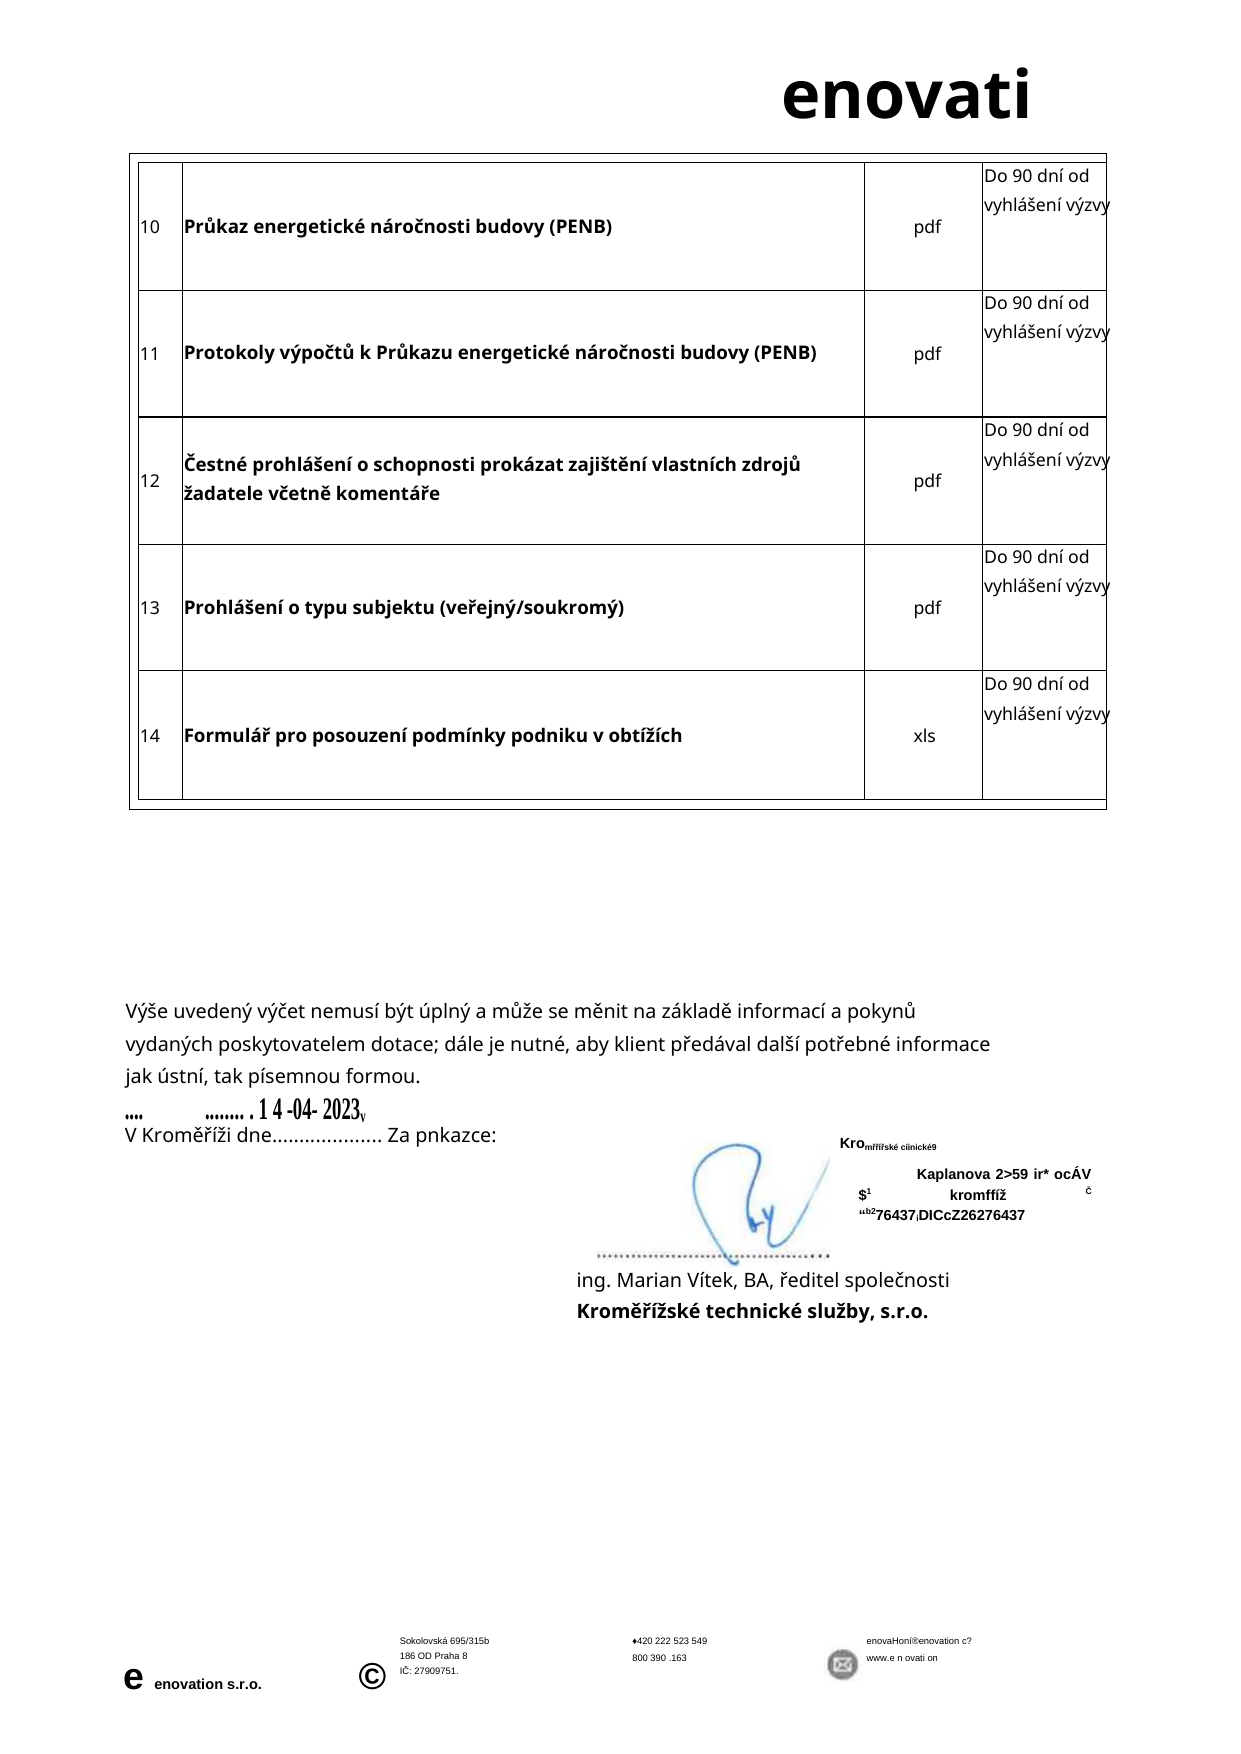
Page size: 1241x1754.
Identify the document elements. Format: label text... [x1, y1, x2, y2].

text .... . 1 4 -04- 2023v [124, 1090, 541, 1126]
text Kroměřížské technické služby, s.r.o. [576, 1297, 1008, 1324]
picture [596, 1142, 830, 1266]
table_cell Do 90 dní od vyhlášení výzvy [983, 418, 1106, 543]
table_header pdf [865, 163, 982, 289]
table_cell 14 [139, 671, 182, 799]
table_header Do 90 dní od vyhlášení výzvy [983, 163, 1106, 289]
table_cell pdf [865, 291, 982, 416]
text Kaplanova 2>59 ir* ocÁV $1 kromffíž Č “b276437iDICcZ26276437 [858, 1166, 1091, 1223]
text Výše uvedený výčet nemusí být úplný a může se měnit na základě informací a pokynů vydaných poskytovatelem dotace; dále je nutné, aby klient předával další potřebné informace jak ústní, tak písemnou formou. [125, 997, 994, 1089]
table_header 10 [139, 163, 182, 289]
table_cell pdf [865, 545, 982, 670]
table_cell 12 [139, 418, 182, 543]
text Kromřřířské cíinické9 [839, 1135, 1091, 1152]
table_cell Protokoly výpočtů k Průkazu energetické náročnosti budovy (PENB) [183, 291, 864, 416]
table_cell Formulář pro posouzení podmínky podniku v obtížích [183, 671, 864, 799]
table_cell Do 90 dní od vyhlášení výzvy [983, 291, 1106, 416]
table_cell pdf [865, 418, 982, 543]
table_cell Do 90 dní od vyhlášení výzvy [983, 671, 1106, 799]
table_cell Čestné prohlášení o schopnosti prokázat zajištění vlastních zdrojů žadatele včetně komentáře [183, 418, 864, 543]
picture [823, 1645, 863, 1685]
text V Kroměříži dne Za pnkazce: [124, 1126, 541, 1147]
table_cell 13 [139, 545, 182, 670]
table_cell Do 90 dní od vyhlášení výzvy [983, 545, 1106, 670]
table_cell Prohlášení o typu subjektu (veřejný/soukromý) [183, 545, 864, 670]
table_cell 11 [139, 291, 182, 416]
text ing. Marian Vítek, BA, ředitel společnosti [576, 1266, 1008, 1293]
table_cell xls [865, 671, 982, 799]
table_header Průkaz energetické náročnosti budovy (PENB) [183, 163, 864, 289]
